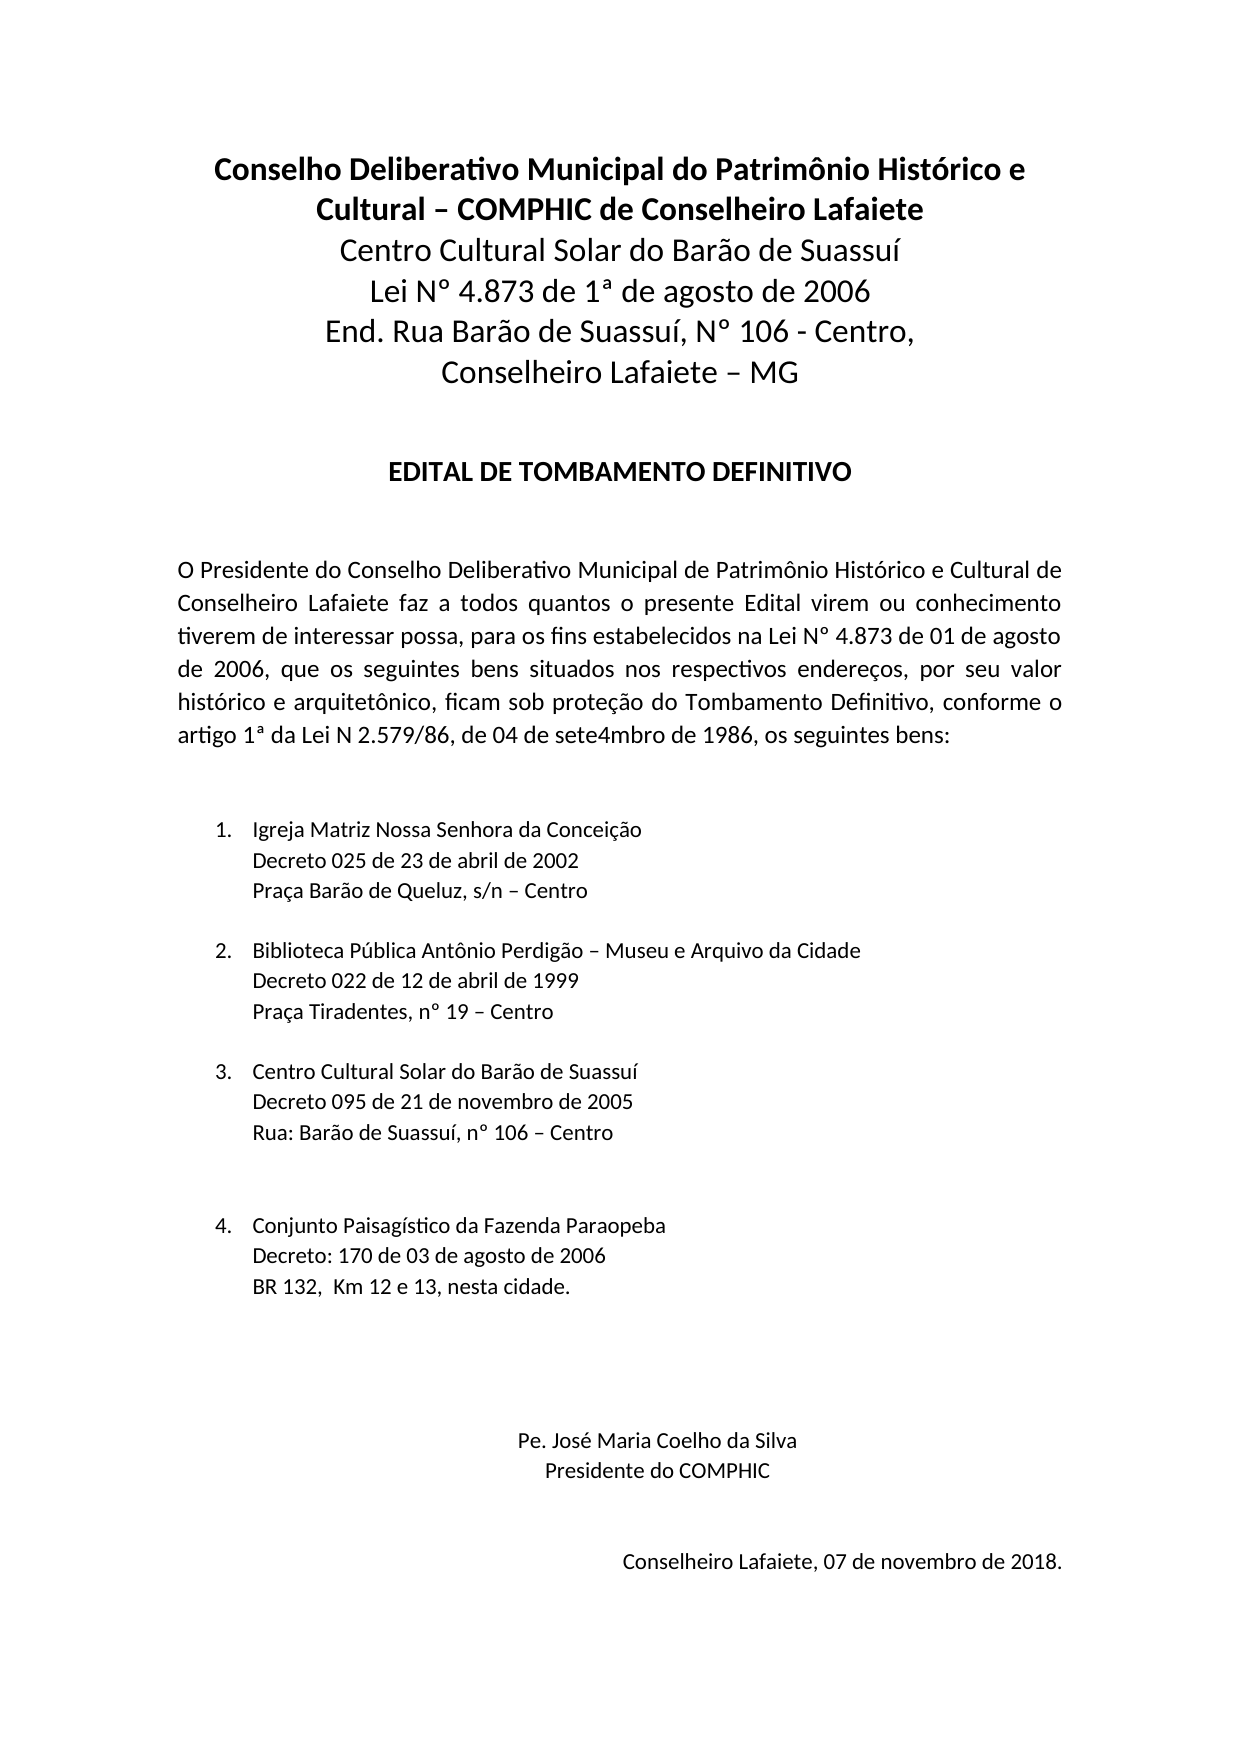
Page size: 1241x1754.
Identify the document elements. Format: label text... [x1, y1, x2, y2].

text EDITAL DE TOMBAMENTO DEFINITIVO [177, 453, 1063, 488]
list Pe. José Maria Coelho da Silva [252, 1426, 1063, 1454]
list Biblioteca Pública Antônio Perdigão – Museu e Arquivo da Cidade [215, 936, 1063, 964]
list Presidente do COMPHIC [252, 1456, 1063, 1484]
list Conselheiro Lafaiete, 07 de novembro de 2018. [252, 1547, 1063, 1575]
list Centro Cultural Solar do Barão de Suassuí [215, 1057, 1063, 1085]
list Igreja Matriz Nossa Senhora da Conceição [215, 816, 1063, 844]
list Conjunto Paisagístico da Fazenda Paraopeba [215, 1211, 1063, 1239]
list Praça Tiradentes, nº 19 – Centro [252, 997, 1063, 1025]
text Conselheiro Lafaiete – MG [177, 351, 1063, 392]
list Decreto 022 de 12 de abril de 1999 [252, 967, 1063, 995]
text O Presidente do Conselho Deliberativo Municipal de Patrimônio Histórico e Cultural de Conselheiro Lafaiete faz a todos quantos o presente Edital virem ou conhecimento tiverem de interessar possa, para os fins estabelecidos na Lei Nº 4.873 de 01 de agosto de 2006, que os seguintes bens situados nos respectivos endereços, por seu valor histórico e arquitetônico, ficam sob proteção do Tombamento Definitivo, conforme o artigo 1ª da Lei N 2.579/86, de 04 de sete4mbro de 1986, os seguintes bens: [177, 554, 1063, 750]
list Decreto 095 de 21 de novembro de 2005 [252, 1087, 1063, 1116]
list Decreto 025 de 23 de abril de 2002 [252, 846, 1063, 874]
text Centro Cultural Solar do Barão de Suassuí [177, 229, 1063, 270]
list BR 132, Km 12 e 13, nesta cidade. [252, 1272, 1063, 1300]
text Lei Nº 4.873 de 1ª de agosto de 2006 [177, 270, 1063, 311]
text End. Rua Barão de Suassuí, Nº 106 - Centro, [177, 311, 1063, 351]
text Conselho Deliberativo Municipal do Patrimônio Histórico e Cultural – COMPHIC de Conselheiro Lafaiete [177, 148, 1063, 229]
list Decreto: 170 de 03 de agosto de 2006 [252, 1242, 1063, 1270]
list Rua: Barão de Suassuí, nº 106 – Centro [252, 1118, 1063, 1146]
list Praça Barão de Queluz, s/n – Centro [252, 876, 1063, 904]
